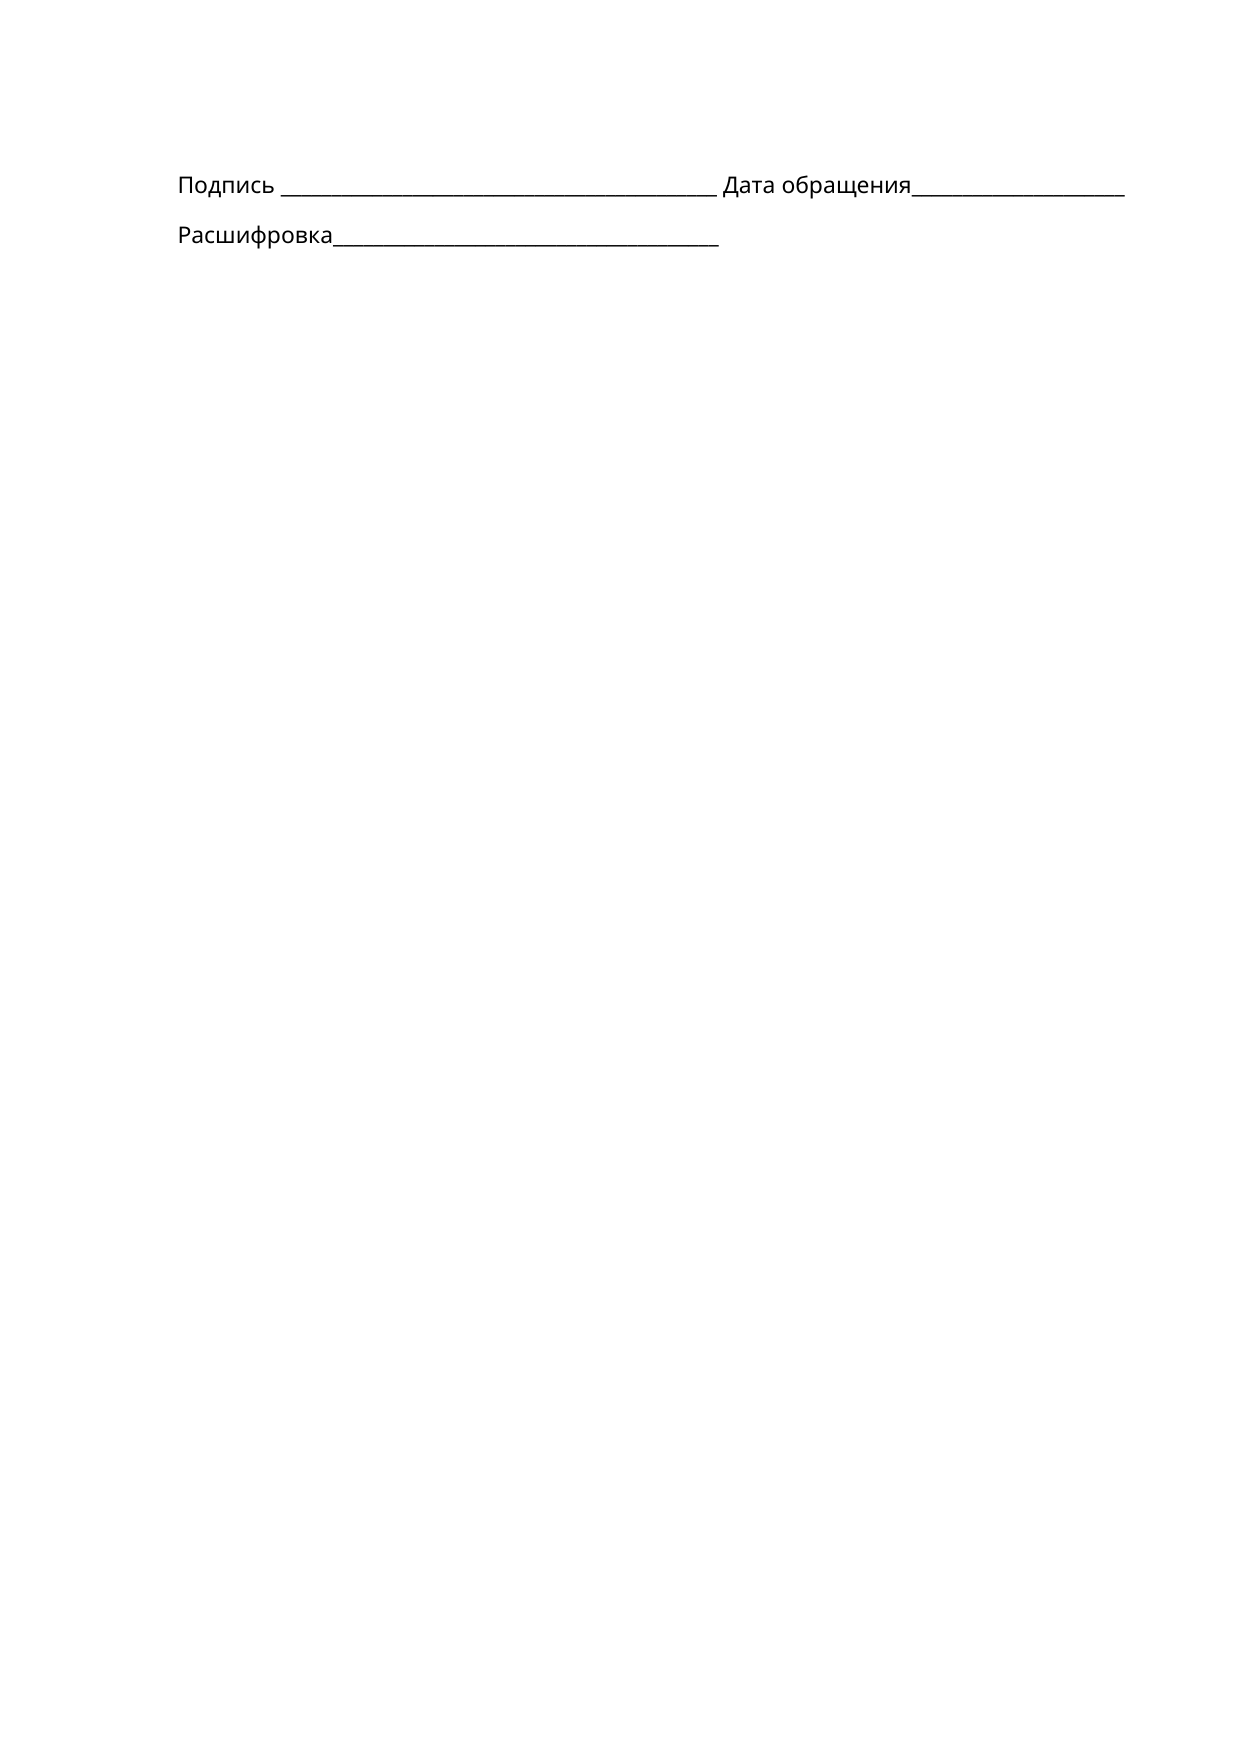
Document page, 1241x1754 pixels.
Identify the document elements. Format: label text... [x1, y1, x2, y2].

text Расшифровка______________________________________ [177, 219, 1152, 250]
text Подпись ___________________________________________ Дата обращения_____________________ [177, 168, 1152, 200]
